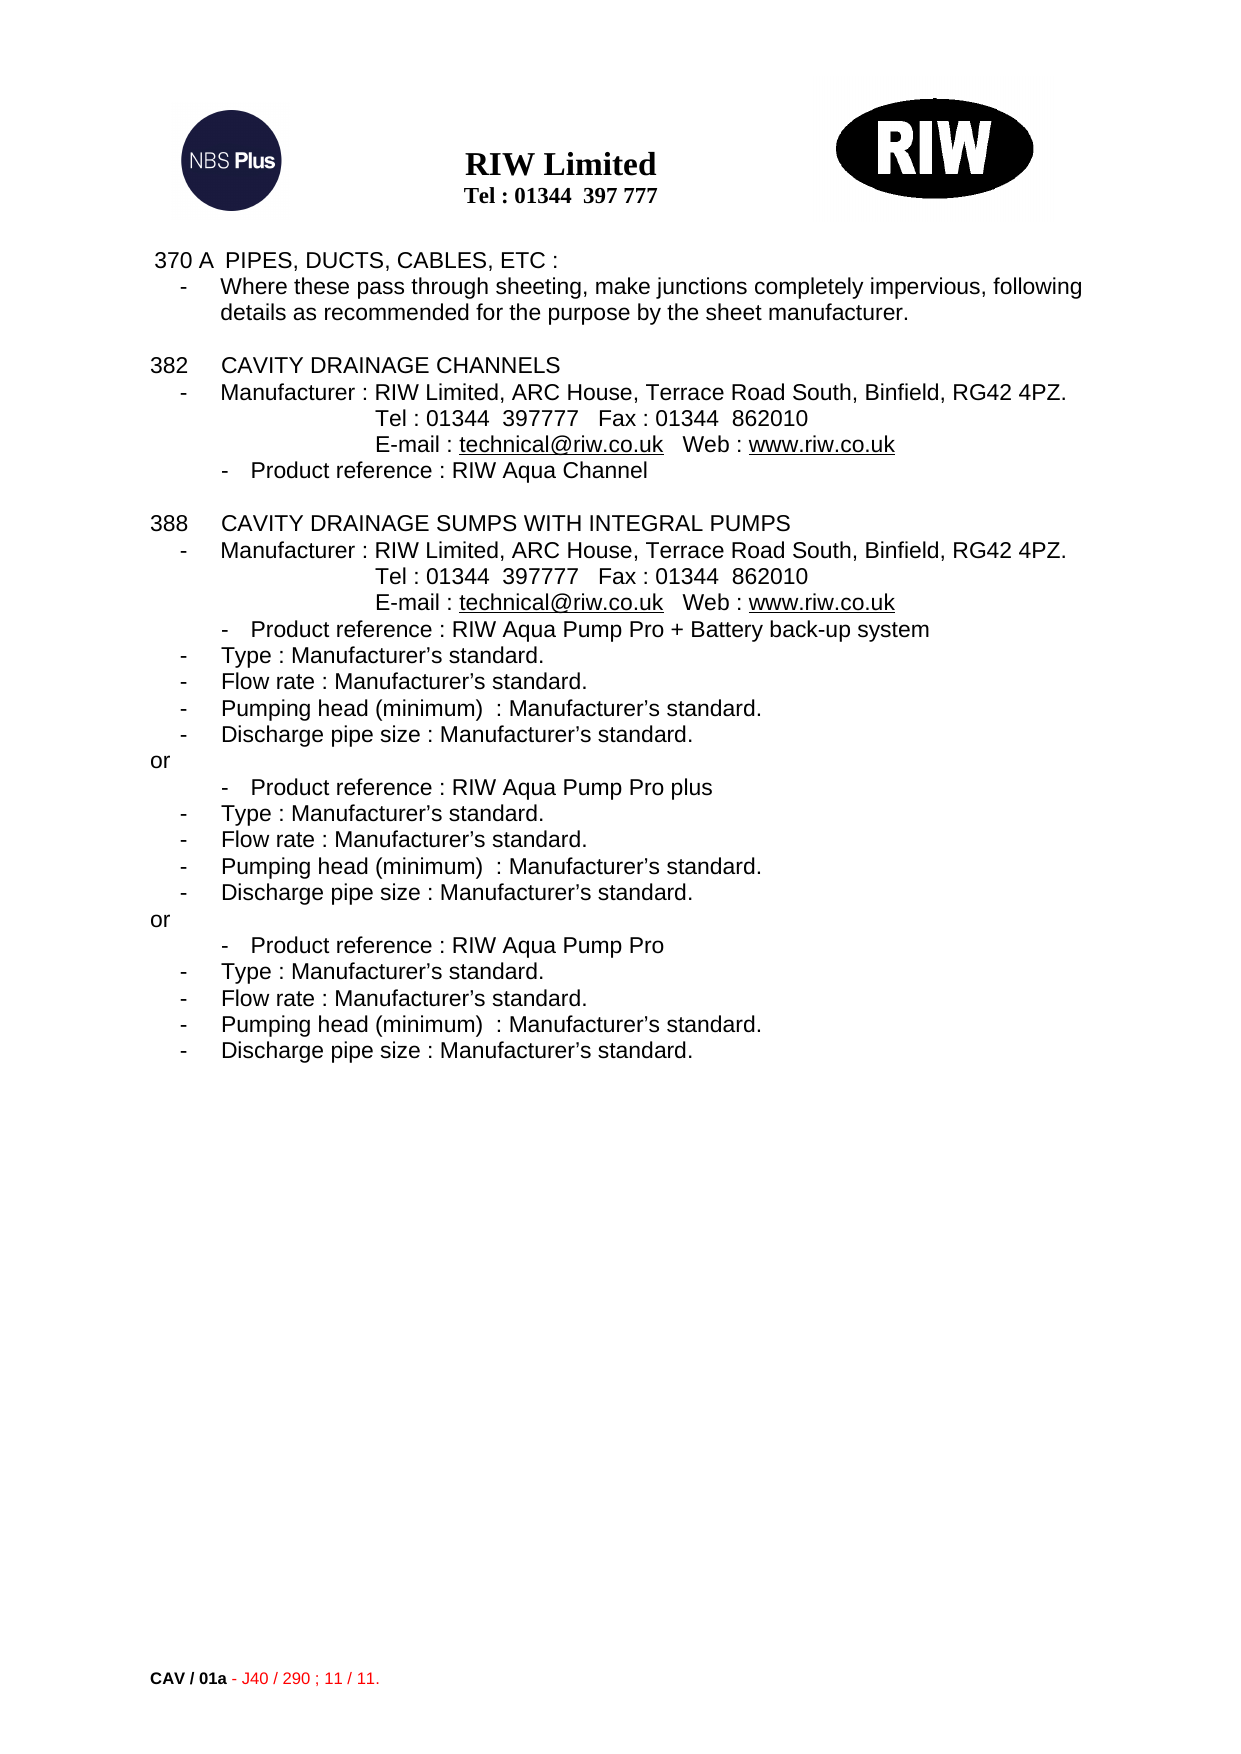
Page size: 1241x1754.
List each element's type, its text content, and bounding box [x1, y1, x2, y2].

text Tel : 01344 397777 Fax : 01344 862010 [180, 405, 1090, 431]
text E-mail : technical@riw.co.uk Web : www.riw.co.uk [180, 431, 1090, 457]
text J40/382 CAVITY DRAINAGE CHANNELS [150, 352, 1090, 378]
text - Discharge pipe size : Manufacturer’s standard. [150, 1037, 1090, 1064]
text - Type : Manufacturer’s standard. [150, 958, 1090, 984]
list Manufacturer : RIW Limited, ARC House, . [179, 378, 1090, 405]
text - Product reference : RIW Aqua Pump Pro + Battery back-up system [150, 616, 1090, 642]
list Manufacturer : RIW Limited, ARC House, . [179, 537, 1090, 563]
text - Pumping head (minimum) : Manufacturer’s standard. [150, 695, 1090, 721]
list Where these pass through sheeting, make junctions completely impervious, following details as recommended for the purpose by the sheet manufacturer. [179, 273, 1090, 326]
text J40/388 CAVITY DRAINAGE SUMPS WITH INTEGRAL PUMPS [150, 510, 1090, 537]
text - Discharge pipe size : Manufacturer’s standard. [150, 721, 1090, 747]
text or [150, 747, 1090, 774]
text - Pumping head (minimum) : Manufacturer’s standard. [150, 1011, 1090, 1037]
text - Discharge pipe size : Manufacturer’s standard. [150, 879, 1090, 906]
text - Pumping head (minimum) : Manufacturer’s standard. [150, 853, 1090, 879]
text E-mail : technical@riw.co.uk Web : www.riw.co.uk [180, 589, 1090, 616]
text - Flow rate : Manufacturer’s standard. [150, 826, 1090, 853]
text - Product reference : RIW Aqua Pump Pro plus [150, 774, 1090, 800]
text - Type : Manufacturer’s standard. [150, 800, 1090, 826]
picture [170, 102, 291, 220]
text - Product reference : RIW Aqua Channel [150, 457, 1090, 484]
text or [150, 906, 1090, 932]
text - Type : Manufacturer’s standard. [150, 642, 1090, 668]
text J40/370 A PIPES, DUCTS, CABLES, ETC : [154, 247, 1090, 273]
text - Flow rate : Manufacturer’s standard. [150, 668, 1090, 695]
text - Flow rate : Manufacturer’s standard. [150, 984, 1090, 1011]
text Tel : 01344 397777 Fax : 01344 862010 [180, 563, 1090, 589]
text - Product reference : RIW Aqua Pump Pro [150, 932, 1090, 958]
picture [811, 76, 1055, 222]
